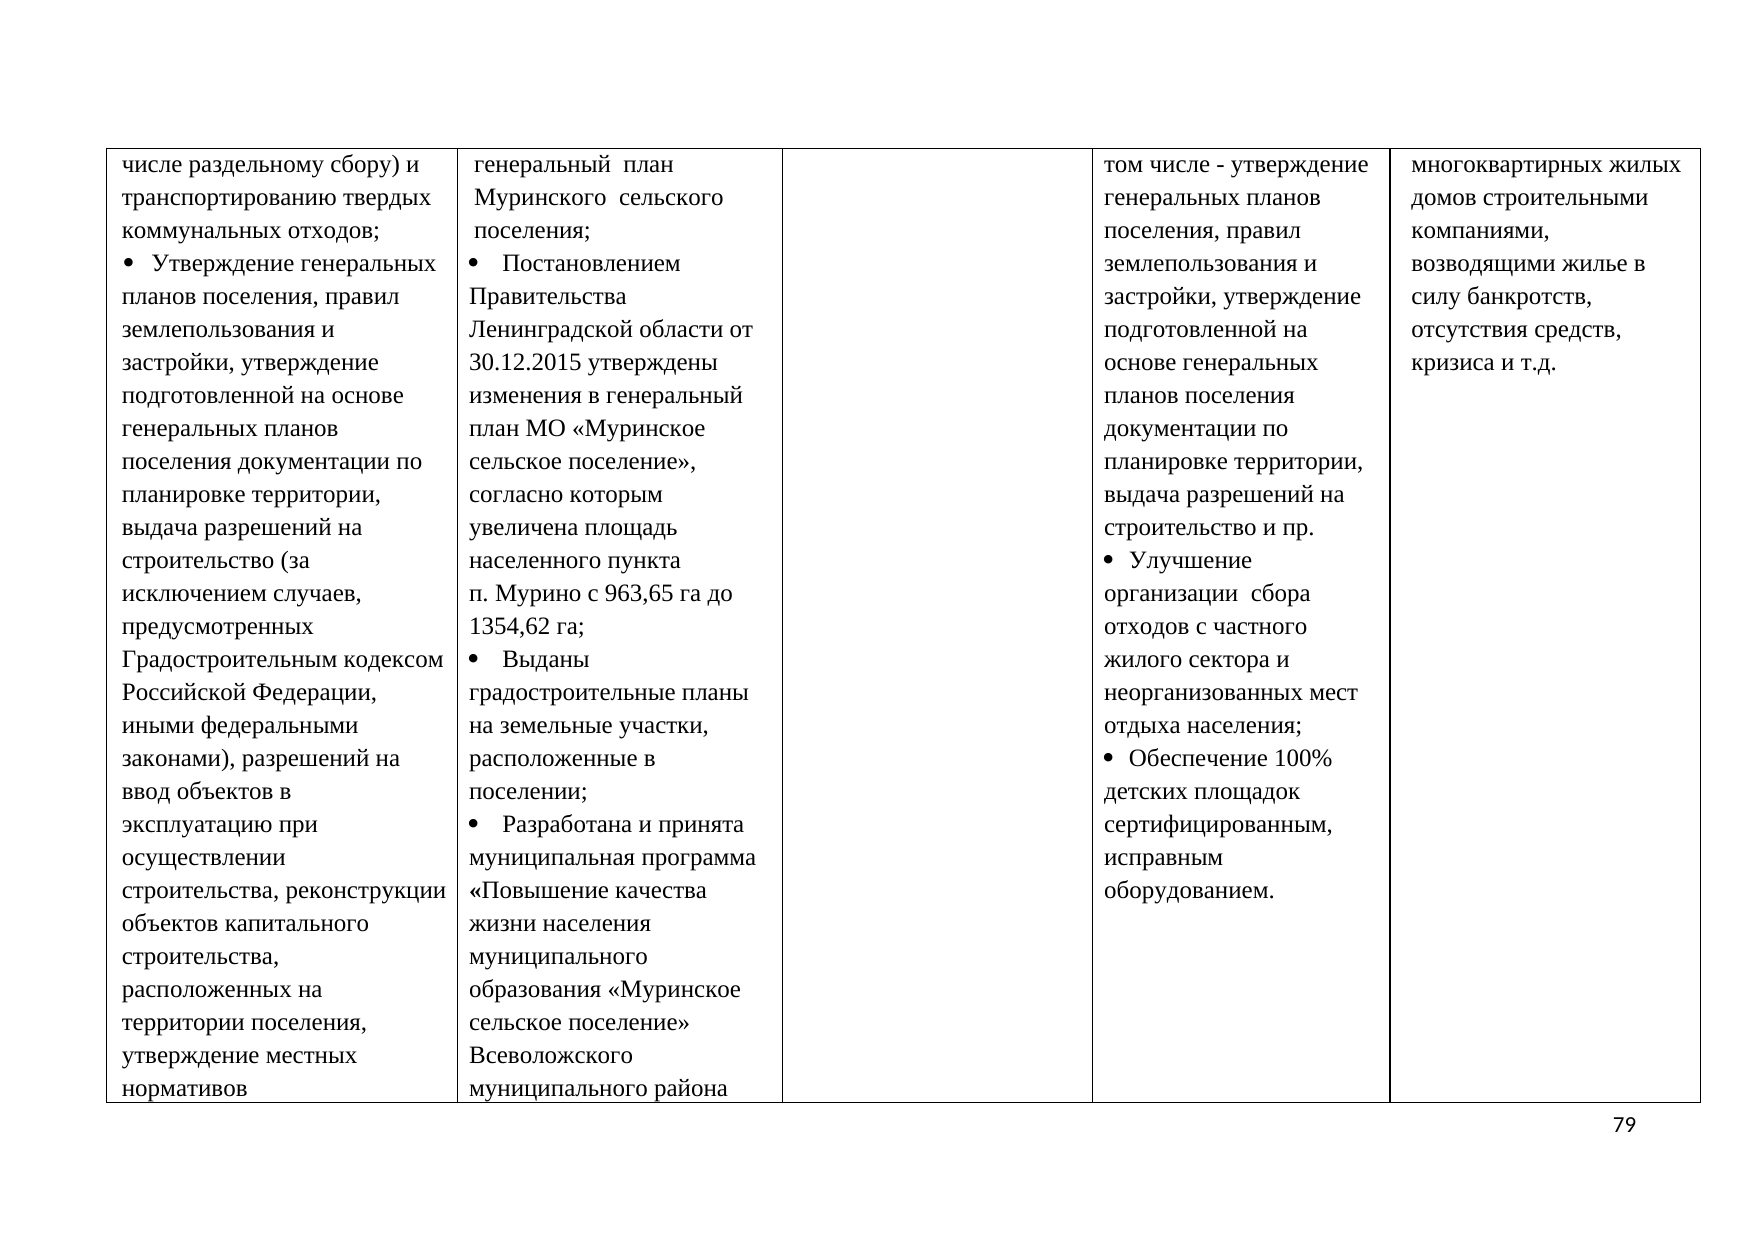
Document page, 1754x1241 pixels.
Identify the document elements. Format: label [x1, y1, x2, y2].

table_cell [783, 149, 1092, 1102]
table_cell [458, 149, 782, 1102]
table_cell [1391, 149, 1700, 1102]
table_cell [1093, 149, 1389, 1102]
table_cell [107, 149, 457, 1102]
